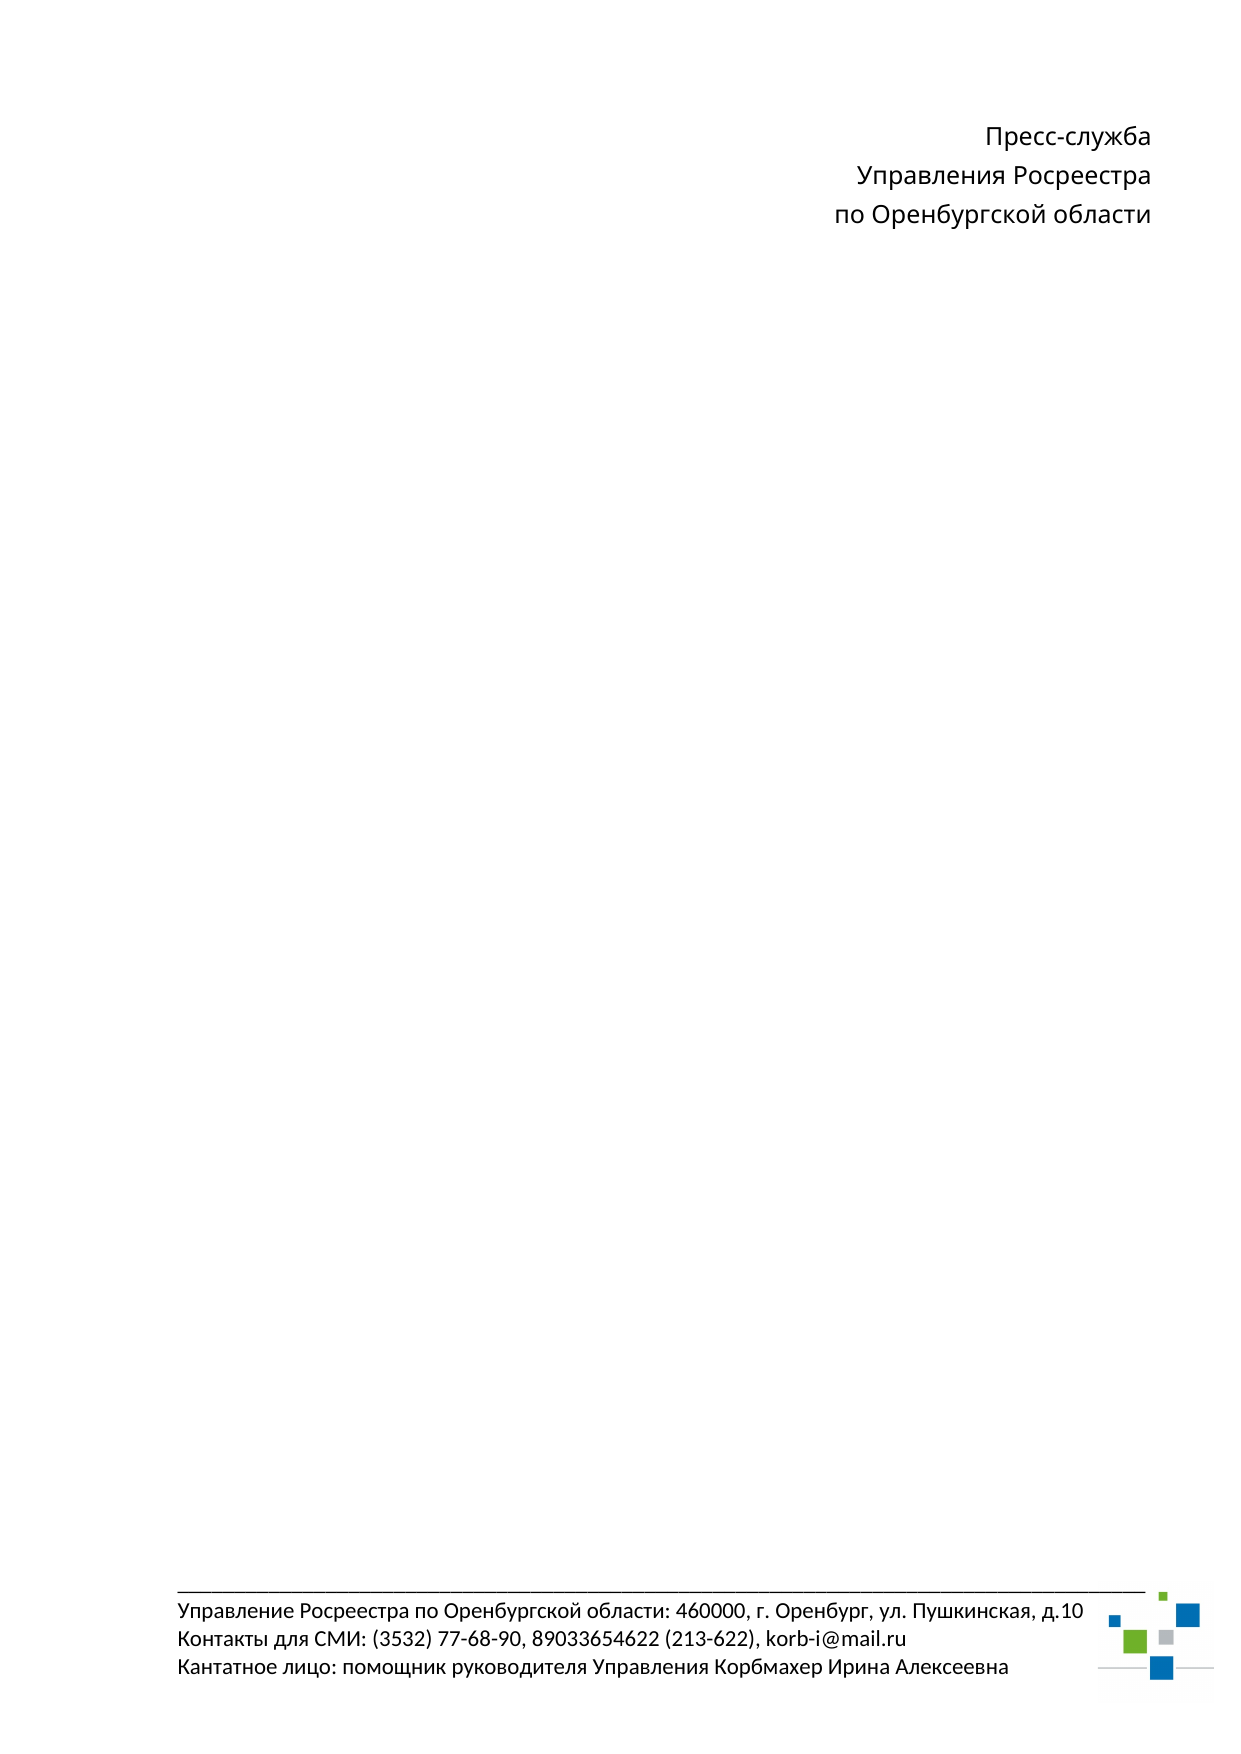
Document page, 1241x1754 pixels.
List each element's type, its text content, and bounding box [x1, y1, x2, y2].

picture [1097, 1581, 1214, 1703]
text Пресс-служба Управления Росреестра по Оренбургской области [177, 118, 1152, 231]
